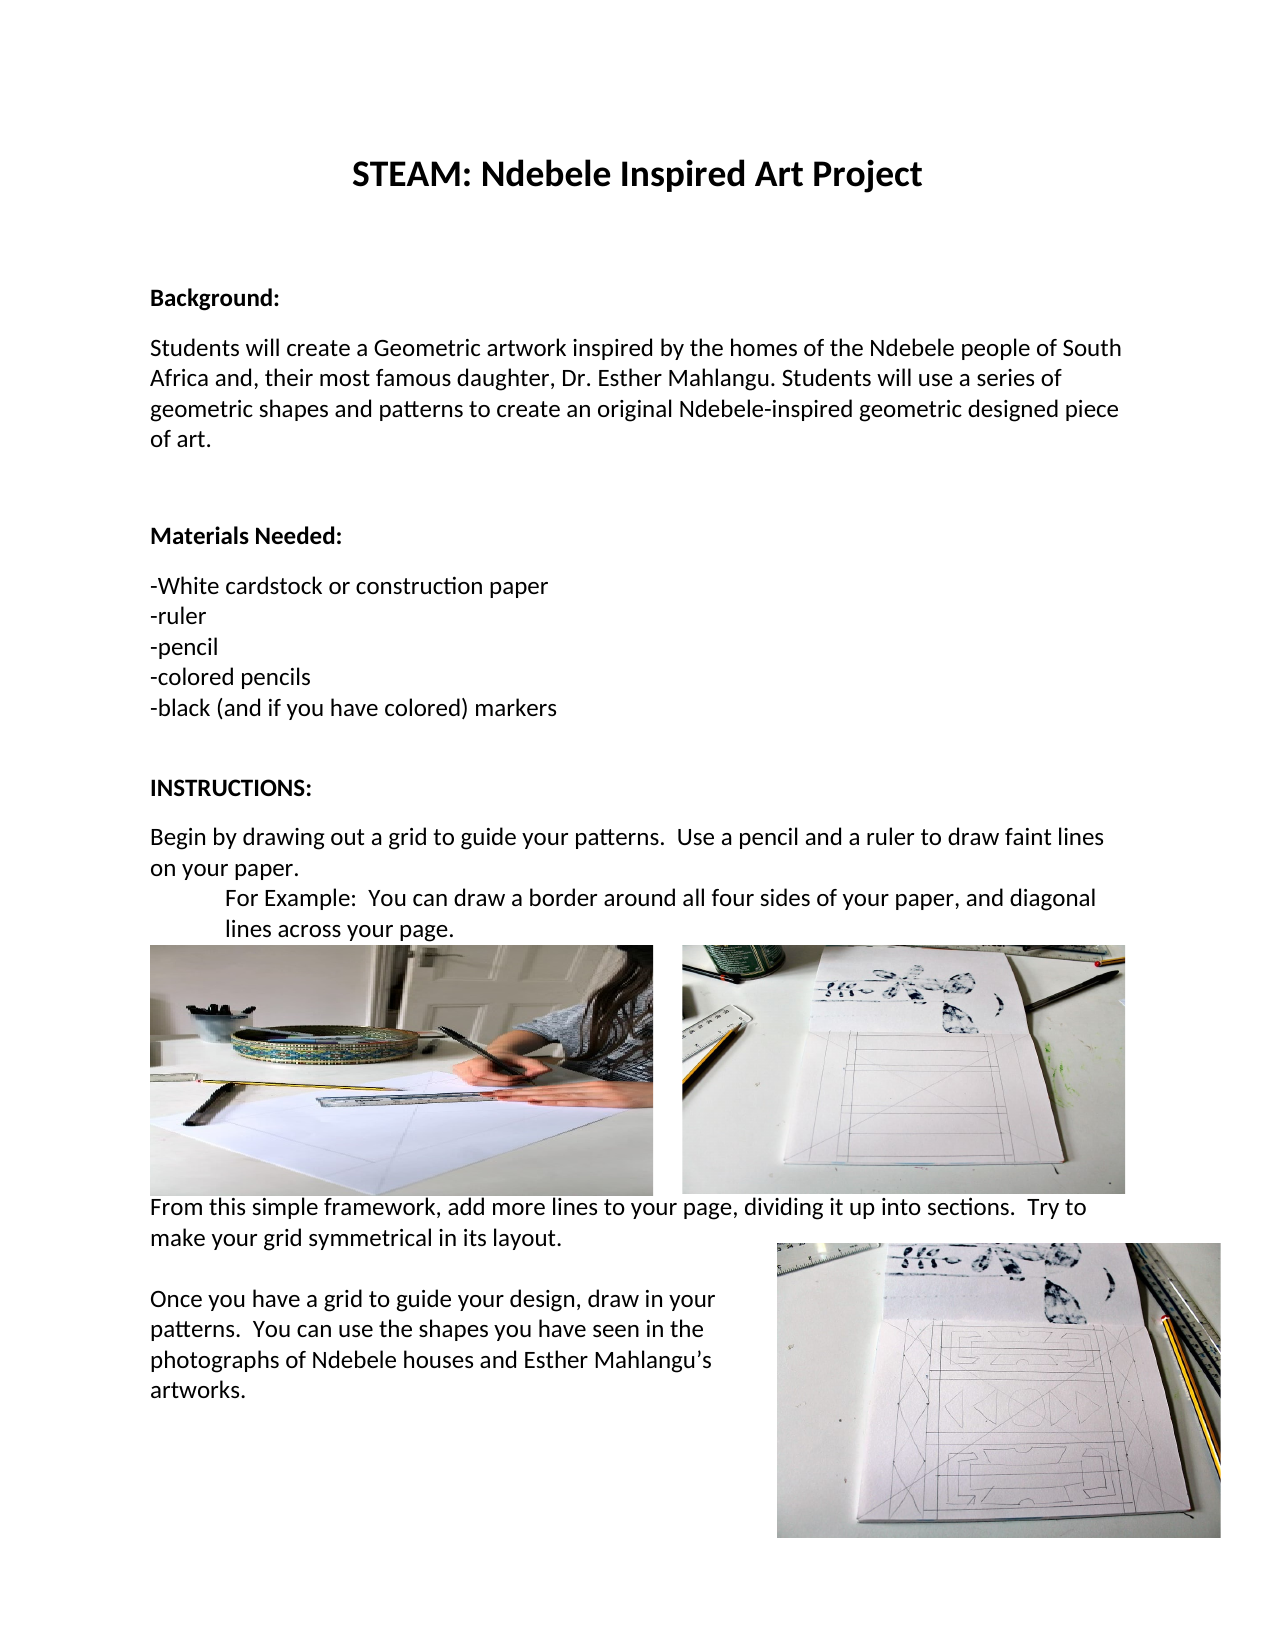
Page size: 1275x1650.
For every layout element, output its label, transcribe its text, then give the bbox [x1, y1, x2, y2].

picture [150, 945, 654, 1196]
picture [777, 1243, 1221, 1538]
text For Example: You can draw a border around all four sides of your paper, and diagonal lines across your page. [225, 883, 1125, 944]
text -ruler [150, 600, 1125, 631]
text INSTRUCTIONS: [150, 772, 1125, 802]
picture [682, 945, 1125, 1194]
text -White cardstock or construction paper [150, 570, 1125, 600]
text Once you have a grid to guide your design, draw in your patterns. You can use the shapes you have seen in the photographs of Ndebele houses and Esther Mahlangu’s artworks. [150, 1283, 777, 1405]
text Background: [150, 282, 1125, 313]
text Begin by drawing out a grid to guide your patterns. Use a pencil and a ruler to draw faint lines on your paper. [150, 822, 1125, 883]
text STEAM: Ndebele Inspired Art Project [150, 150, 1125, 196]
text -pencil [150, 631, 1125, 661]
text Students will create a Geometric artwork inspired by the homes of the Ndebele people of South Africa and, their most famous daughter, Dr. Esther Mahlangu. Students will use a series of geometric shapes and patterns to create an original Ndebele-inspired geometric designed piece of art. [150, 332, 1125, 454]
text -black (and if you have colored) markers [150, 692, 1125, 722]
text -colored pencils [150, 661, 1125, 692]
text From this simple framework, add more lines to your page, dividing it up into sections. Try to make your grid symmetrical in its layout. [150, 1192, 1125, 1253]
text Materials Needed: [150, 520, 1125, 551]
